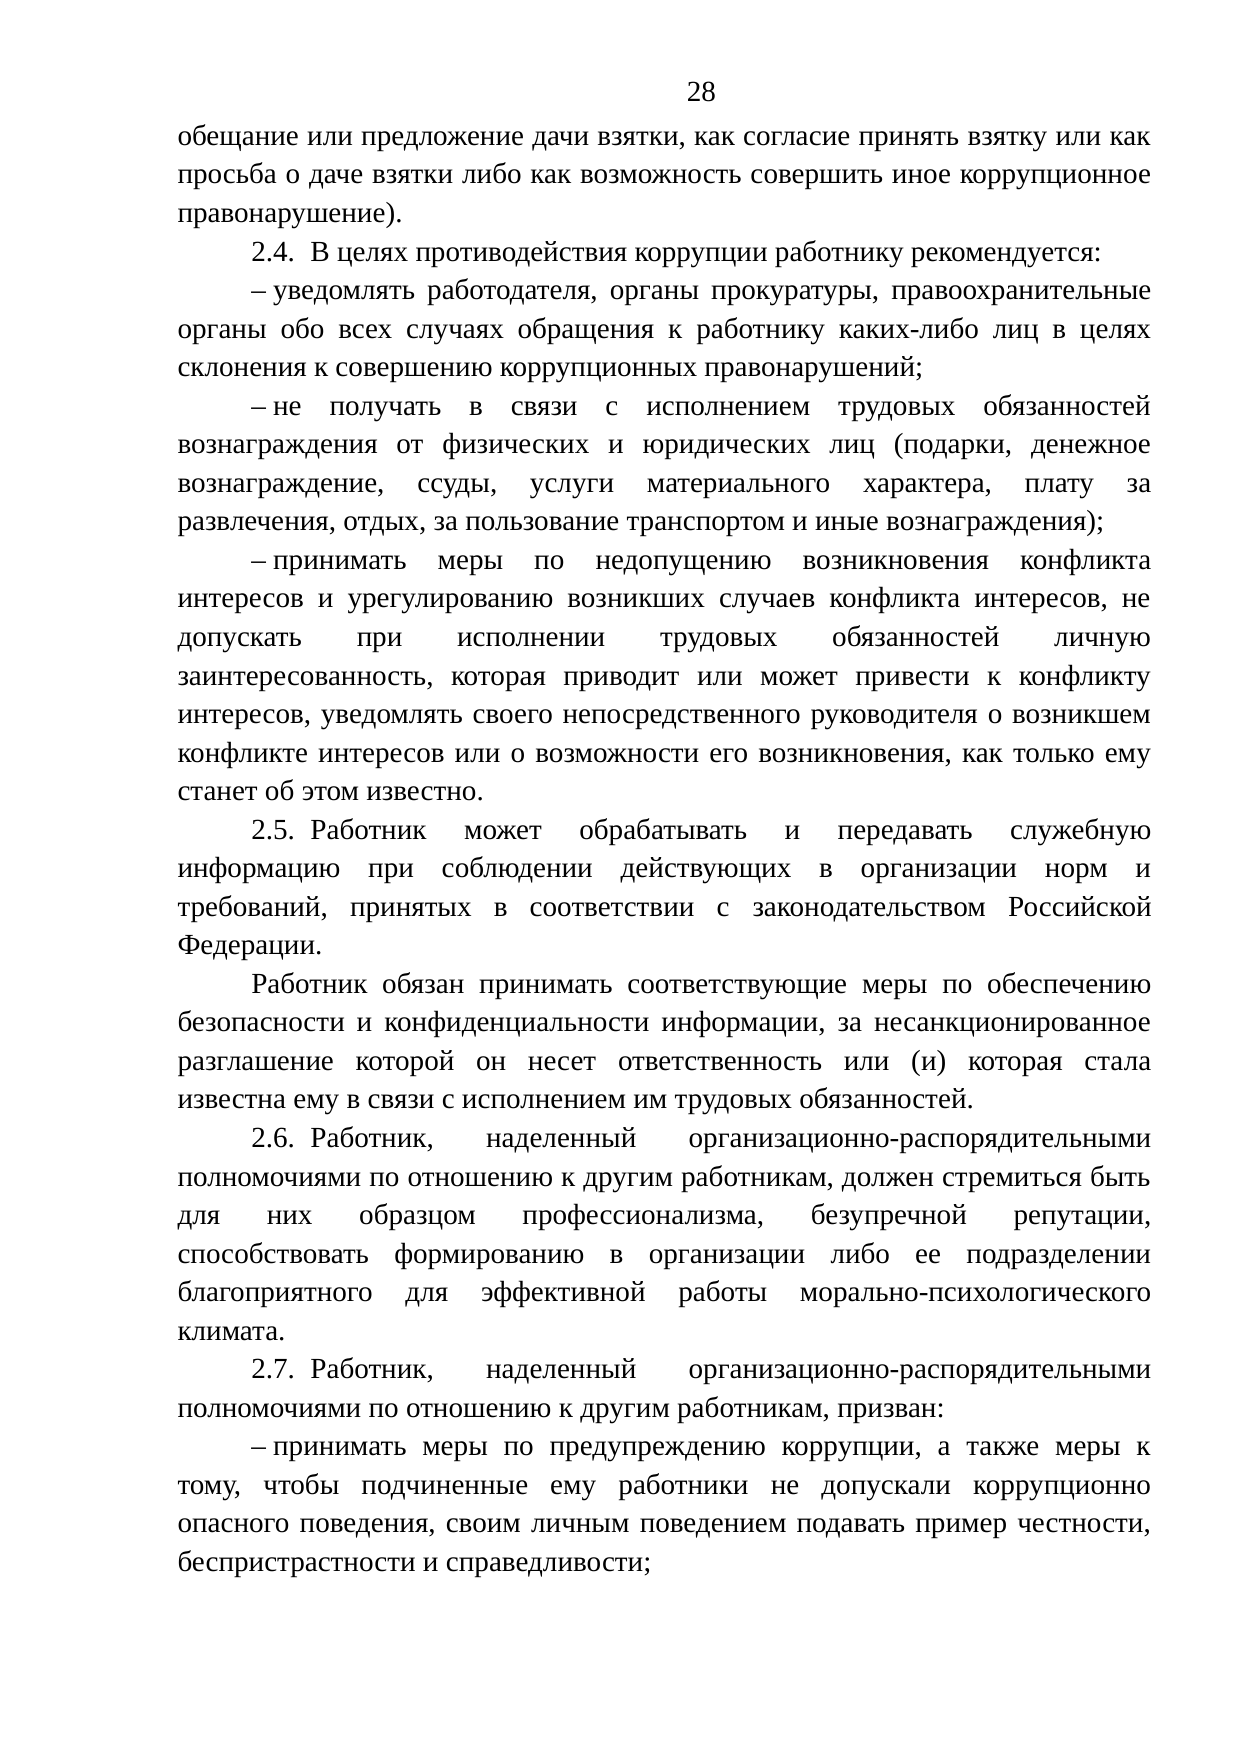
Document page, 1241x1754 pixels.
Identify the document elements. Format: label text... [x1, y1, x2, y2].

text – не получать в связи с исполнением трудовых обязанностей вознаграждения от физических и юридических лиц (подарки, денежное вознаграждение, ссуды, услуги материального характера, плату за развлечения, отдых, за пользование транспортом и иные вознаграждения); [177, 388, 1152, 537]
list В целях противодействия коррупции работнику рекомендуется: [177, 234, 1152, 267]
text – принимать меры по предупреждению коррупции, а также меры к тому, чтобы подчиненные ему работники не допускали коррупционно опасного поведения, своим личным поведением подавать пример честности, беспристрастности и справедливости; [177, 1428, 1152, 1578]
list Работник может обрабатывать и передавать служебную информацию при соблюдении действующих в организации норм и требований, принятых в соответствии с законодательством Российской Федерации. [177, 812, 1152, 961]
list Работник, наделенный организационно-распорядительными полномочиями по отношению к другим работникам, призван: [177, 1351, 1152, 1423]
list Работник, наделенный организационно-распорядительными полномочиями по отношению к другим работникам, должен стремиться быть для них образцом профессионализма, безупречной репутации, способствовать формированию в организации либо ее подразделении благоприятного для эффективной работы морально-психологического климата. [177, 1120, 1152, 1346]
text – уведомлять работодателя, органы прокуратуры, правоохранительные органы обо всех случаях обращения к работнику каких-либо лиц в целях склонения к совершению коррупционных правонарушений; [177, 272, 1152, 383]
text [177, 118, 1152, 229]
text Работник обязан принимать соответствующие меры по обеспечению безопасности и конфиденциальности информации, за несанкционированное разглашение которой он несет ответственность или (и) которая стала известна ему в связи с исполнением им трудовых обязанностей. [177, 966, 1152, 1115]
text – принимать меры по недопущению возникновения конфликта интересов и урегулированию возникших случаев конфликта интересов, не допускать при исполнении трудовых обязанностей личную заинтересованность, которая приводит или может привести к конфликту интересов, уведомлять своего непосредственного руководителя о возникшем конфликте интересов или о возможности его возникновения, как только ему станет об этом известно. [177, 542, 1152, 807]
